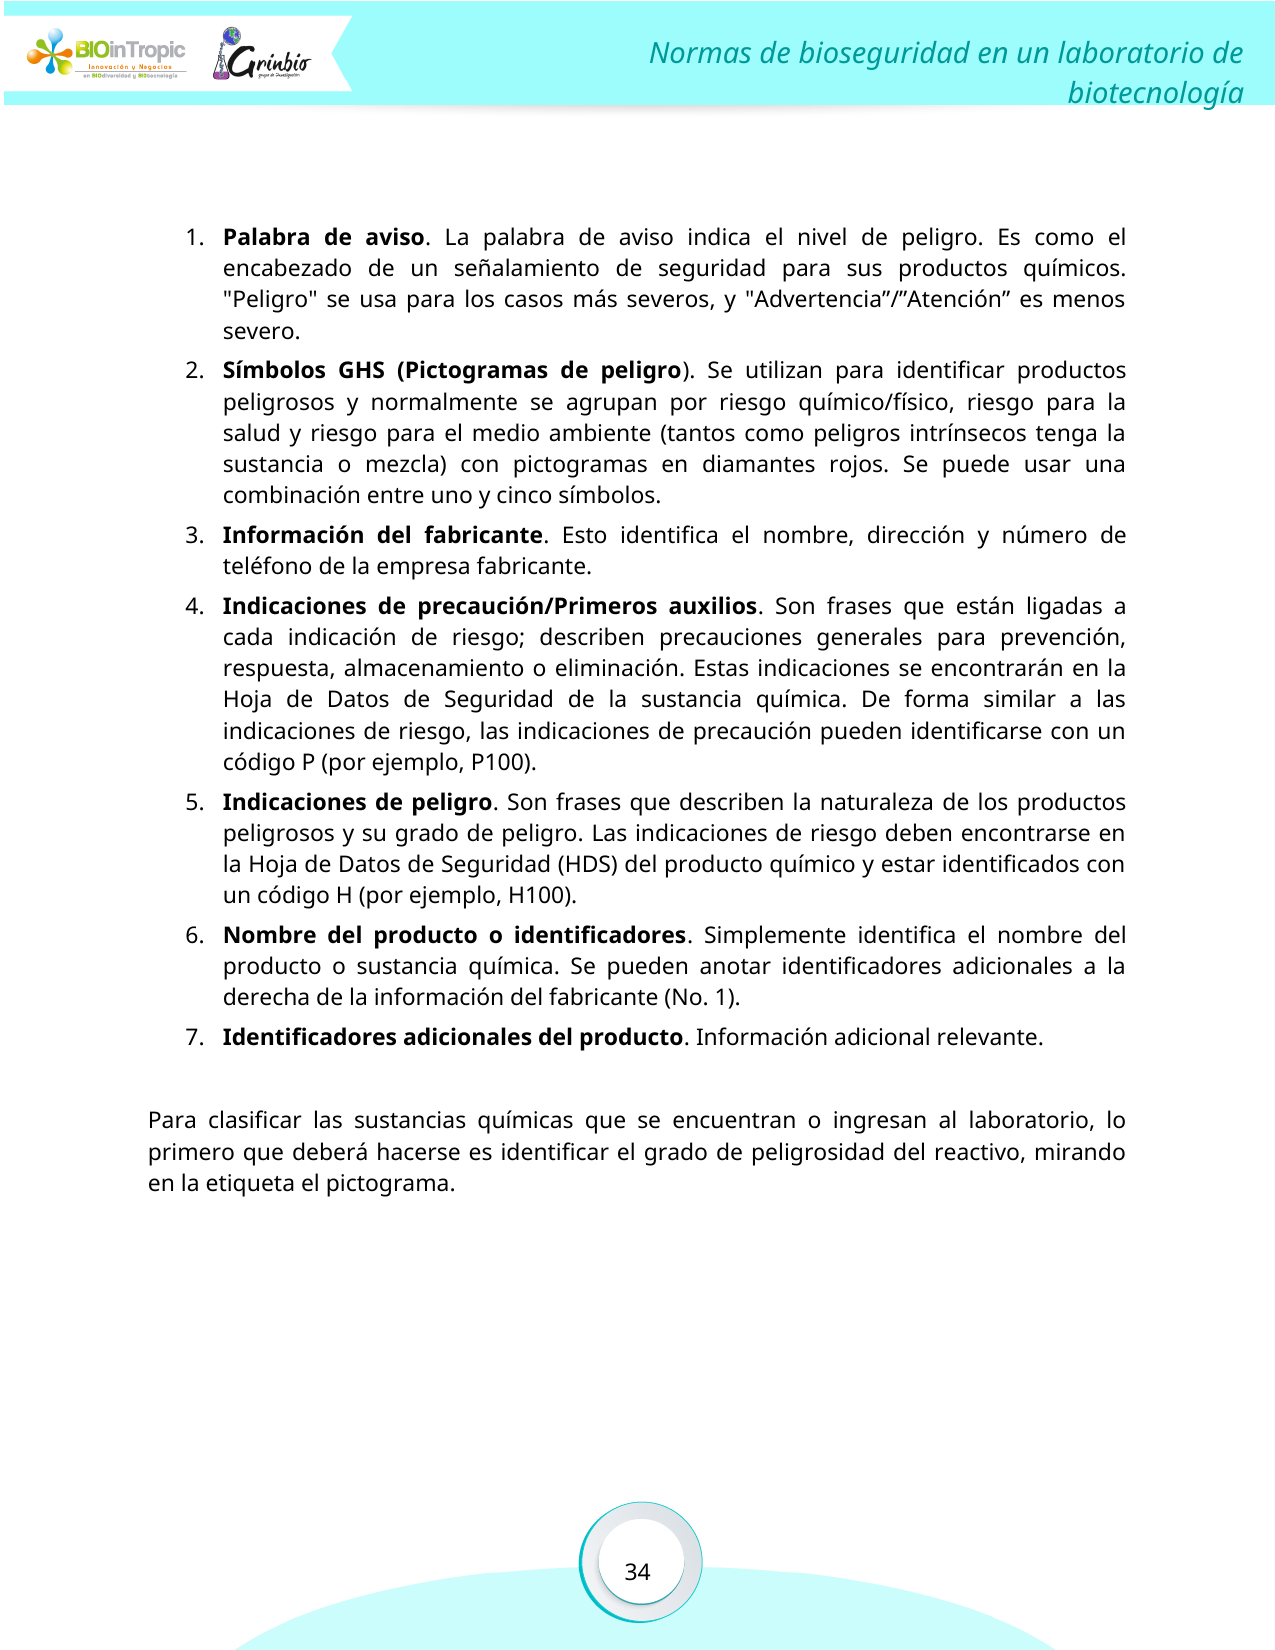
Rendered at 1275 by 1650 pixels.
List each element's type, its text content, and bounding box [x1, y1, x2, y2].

list Información del fabricante. Esto identifica el nombre, dirección y número de teléfono de la empresa fabricante. [185, 519, 1127, 581]
list Identificadores adicionales del producto. Información adicional relevante. [185, 1021, 1127, 1052]
list Nombre del producto o identificadores. Simplemente identifica el nombre del producto o sustancia química. Se pueden anotar identificadores adicionales a la derecha de la información del fabricante (No. 1). [185, 919, 1127, 1013]
list Palabra de aviso. La palabra de aviso indica el nivel de peligro. Es como el encabezado de un señalamiento de seguridad para sus productos químicos. "Peligro" se usa para los casos más severos, y "Advertencia”/”Atención” es menos severo. [185, 221, 1127, 346]
picture [3, 1, 1275, 1650]
list Indicaciones de peligro. Son frases que describen la naturaleza de los productos peligrosos y su grado de peligro. Las indicaciones de riesgo deben encontrarse en la Hoja de Datos de Seguridad (HDS) del producto químico y estar identificados con un código H (por ejemplo, H100). [185, 786, 1127, 911]
list Símbolos GHS (Pictogramas de peligro). Se utilizan para identificar productos peligrosos y normalmente se agrupan por riesgo químico/físico, riesgo para la salud y riesgo para el medio ambiente (tantos como peligros intrínsecos tenga la sustancia o mezcla) con pictogramas en diamantes rojos. Se puede usar una combinación entre uno y cinco símbolos. [185, 354, 1127, 511]
list Indicaciones de precaución/Primeros auxilios. Son frases que están ligadas a cada indicación de riesgo; describen precauciones generales para prevención, respuesta, almacenamiento o eliminación. Estas indicaciones se encontrarán en la Hoja de Datos de Seguridad de la sustancia química. De forma similar a las indicaciones de riesgo, las indicaciones de precaución pueden identificarse con un código P (por ejemplo, P100). [185, 590, 1127, 777]
text Para clasificar las sustancias químicas que se encuentran o ingresan al laboratorio, lo primero que deberá hacerse es identificar el grado de peligrosidad del reactivo, mirando en la etiqueta el pictograma. [148, 1104, 1127, 1198]
